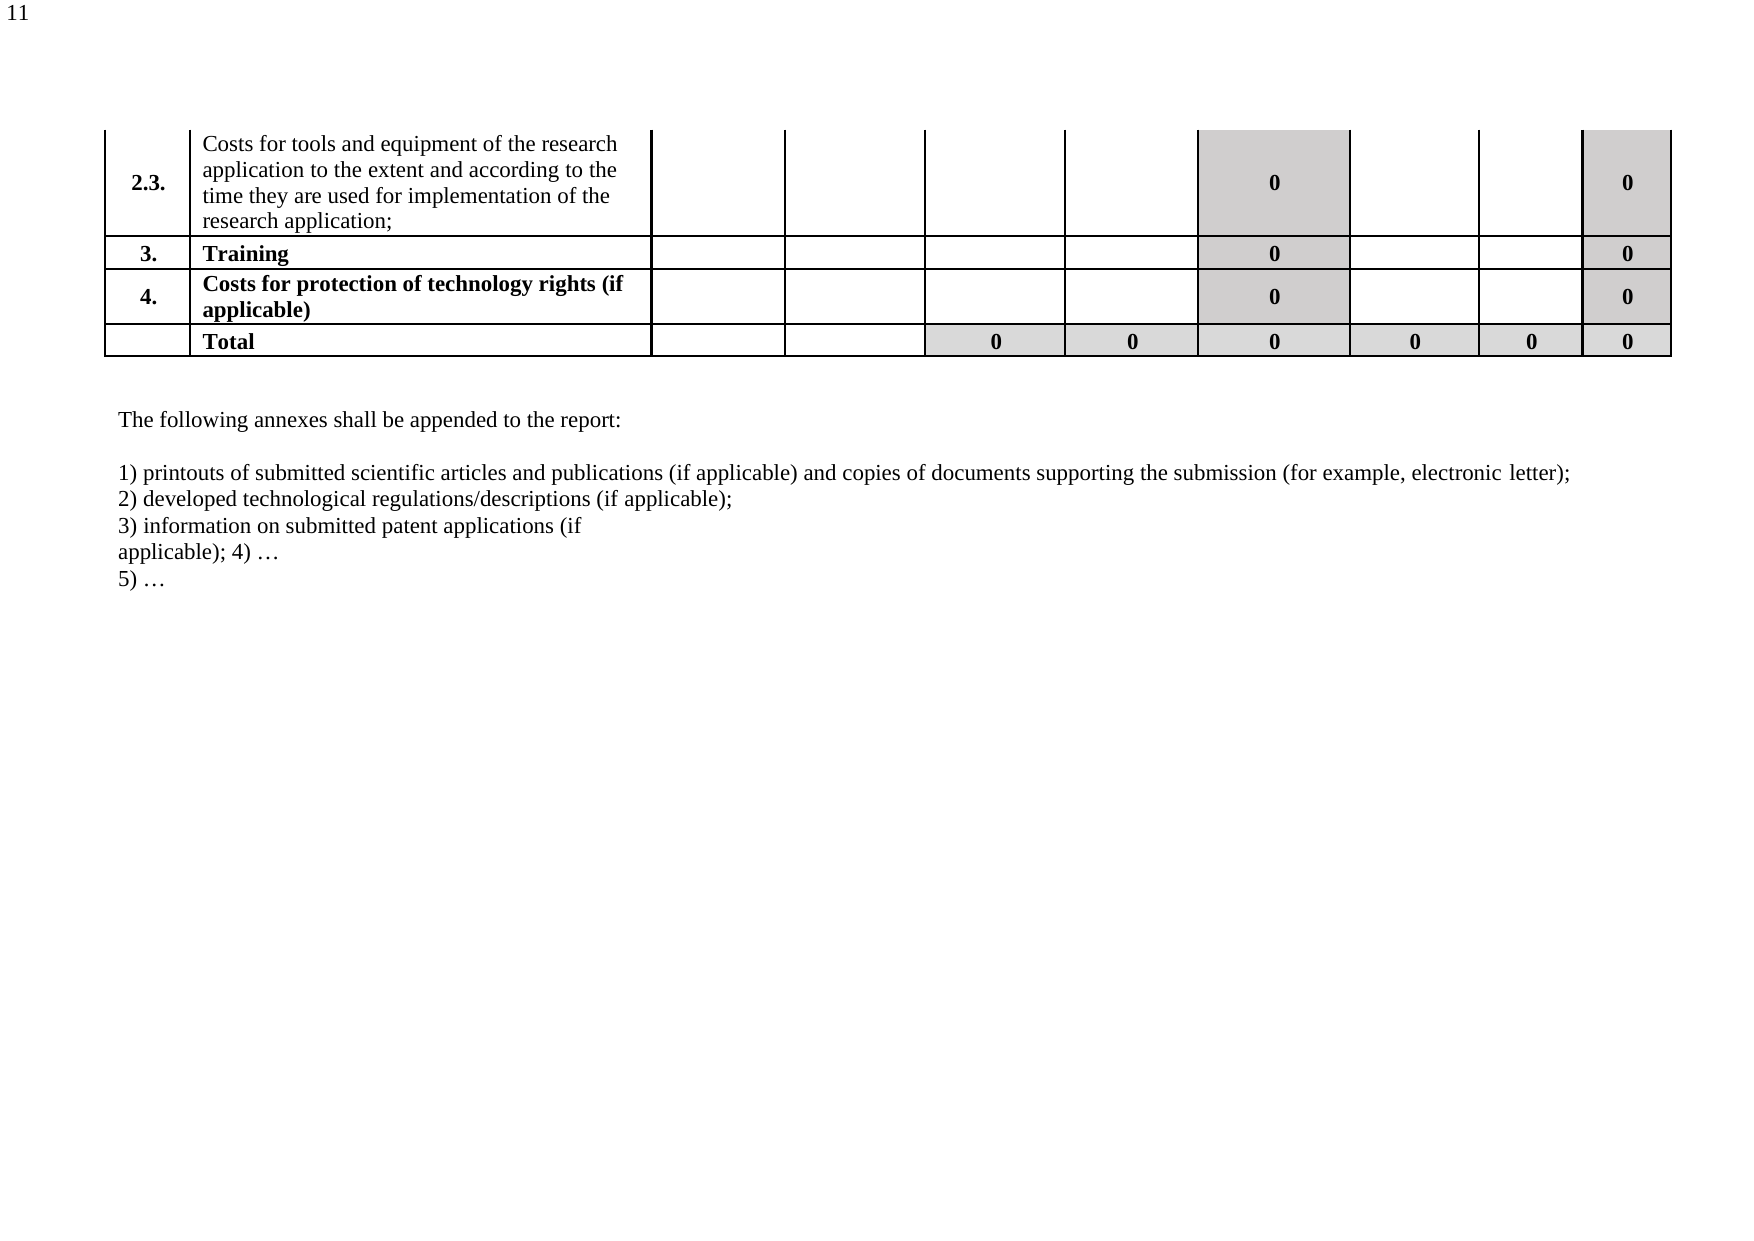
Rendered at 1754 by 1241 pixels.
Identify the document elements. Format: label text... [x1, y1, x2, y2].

table_cell 0 [1351, 325, 1478, 355]
table_cell 0 [1480, 325, 1581, 355]
table_cell [1480, 237, 1581, 268]
table_header [653, 130, 784, 235]
table_cell 0 [1584, 237, 1670, 268]
table_cell [786, 270, 924, 323]
table_header [1480, 130, 1581, 235]
list information on submitted patent applications (if applicable); 4) … [118, 512, 695, 564]
table_header 0 [1584, 130, 1670, 235]
table_cell 0 [1584, 325, 1670, 355]
table_header [1351, 130, 1478, 235]
table_header [786, 130, 924, 235]
table_cell [1351, 270, 1478, 323]
table_header 0 [1199, 130, 1349, 235]
table_cell 0 [1066, 325, 1197, 355]
table_cell [926, 270, 1064, 323]
table_cell 0 [1199, 237, 1349, 268]
table_cell 3. [106, 237, 189, 268]
table_cell [653, 325, 784, 355]
table_cell [786, 325, 924, 355]
table_header 2.3. [106, 130, 189, 235]
table_cell [1066, 270, 1197, 323]
table_cell [1480, 270, 1581, 323]
table_cell Total [191, 325, 650, 355]
table_cell [106, 325, 189, 355]
table_cell [1066, 237, 1197, 268]
table_cell 0 [1584, 270, 1670, 323]
table_cell Training [191, 237, 650, 268]
table_cell 0 [1199, 325, 1349, 355]
table_header Costs for tools and equipment of the research application to the extent and according to the time they are used for implementation of the research application; [191, 130, 650, 235]
table_cell 0 [926, 325, 1064, 355]
text The following annexes shall be appended to the report: [118, 406, 1725, 433]
text 5) … [118, 565, 1725, 591]
table_cell [786, 237, 924, 268]
table_header [1066, 130, 1197, 235]
table_header [926, 130, 1064, 235]
table_cell [1351, 237, 1478, 268]
table_cell [653, 237, 784, 268]
list developed technological regulations/descriptions (if applicable); [118, 486, 1725, 512]
list printouts of submitted scientific articles and publications (if applicable) and copies of documents supporting the submission (for example, electronic letter); [118, 459, 1725, 485]
table_cell Costs for protection of technology rights (if applicable) [191, 270, 650, 323]
table_cell [653, 270, 784, 323]
table_cell 4. [106, 270, 189, 323]
table_cell [926, 237, 1064, 268]
table_cell 0 [1199, 270, 1349, 323]
